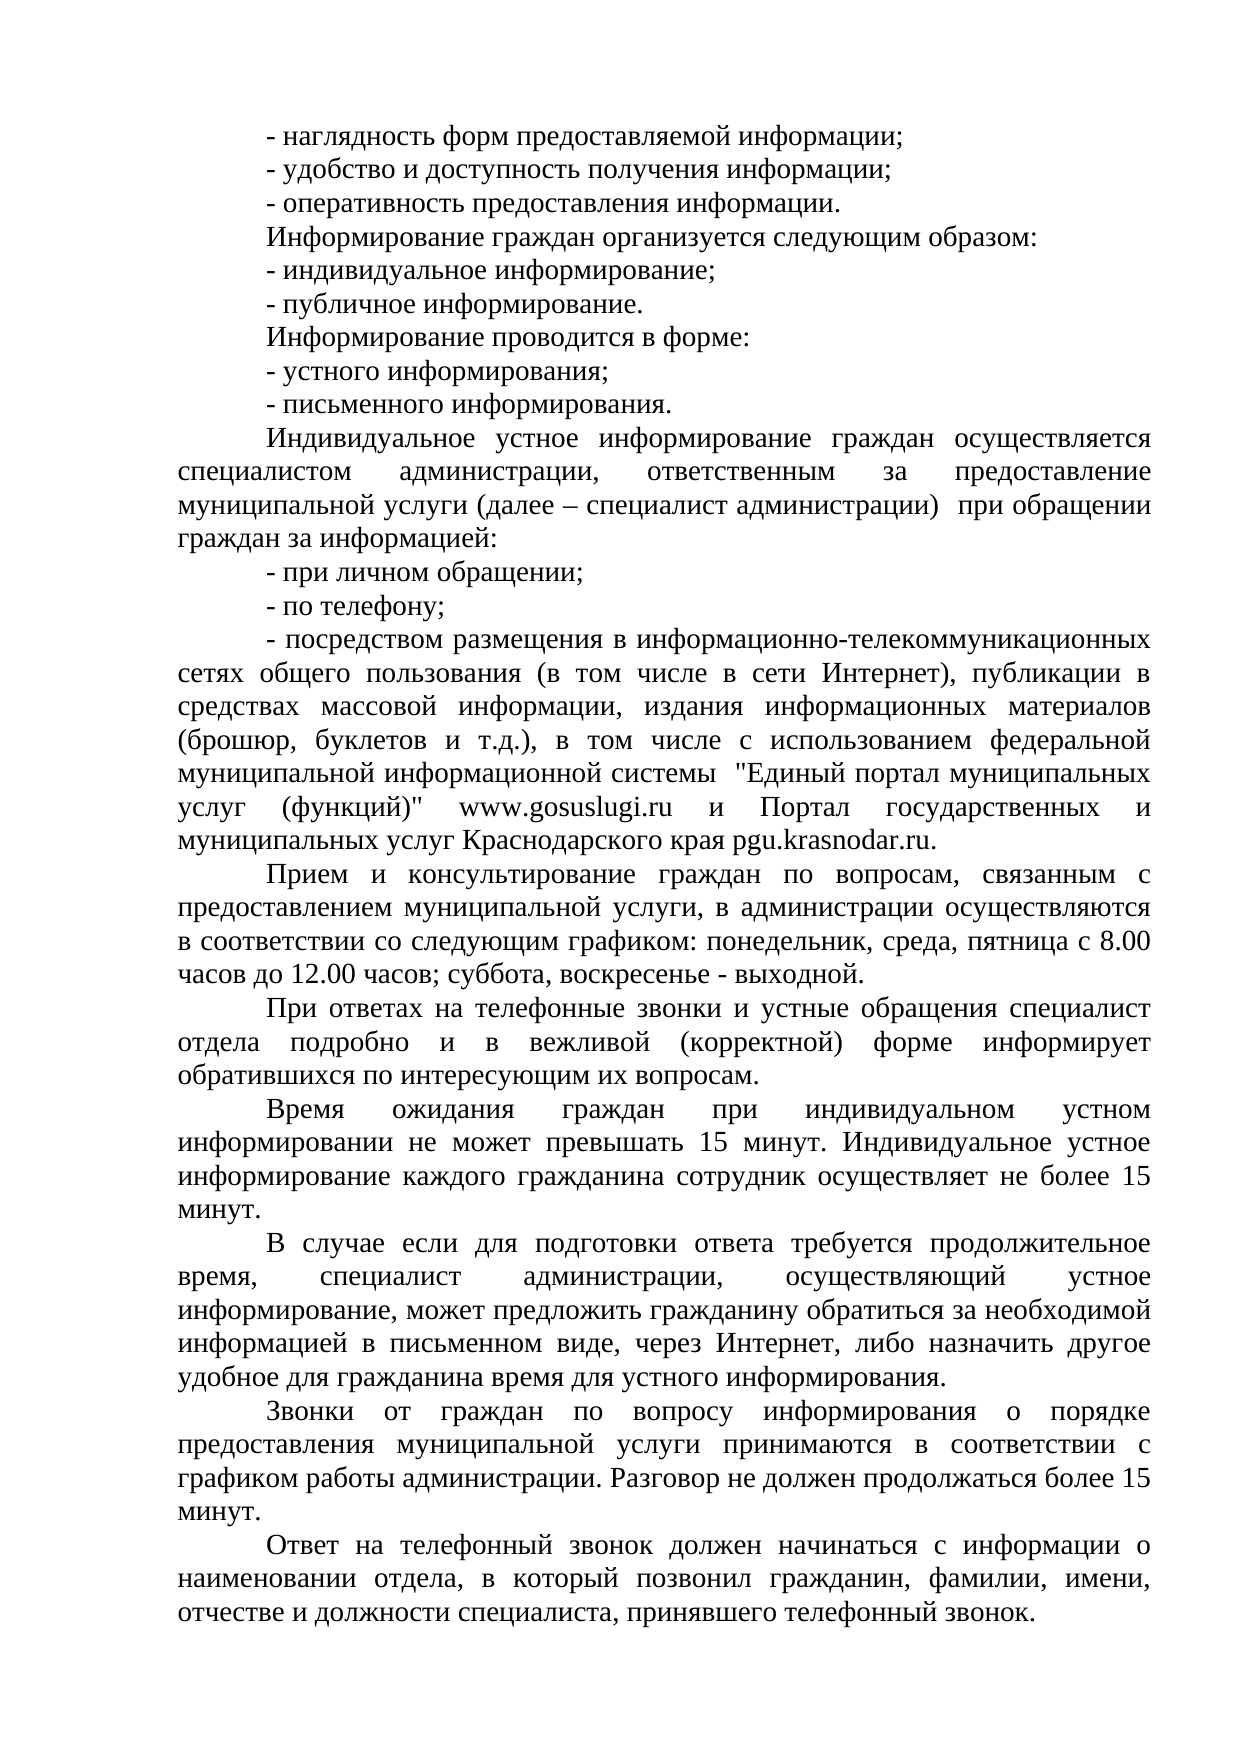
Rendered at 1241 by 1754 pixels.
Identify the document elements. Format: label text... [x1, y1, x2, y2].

text Звонки от граждан по вопросу информирования о порядке предоставления муниципальной услуги принимаются в соответствии с графиком работы администрации. Разговор не должен продолжаться более 15 минут. [177, 1393, 1152, 1527]
text В случае если для подготовки ответа требуется продолжительное время, специалист администрации, осуществляющий устное информирование, может предложить гражданину обратиться за необходимой информацией в письменном виде, через Интернет, либо назначить другое удобное для гражданина время для устного информирования. [177, 1225, 1152, 1393]
text Индивидуальное устное информирование граждан осуществляется специалистом администрации, ответственным за предоставление муниципальной услуги (далее – специалист администрации) при обращении граждан за информацией: [177, 420, 1152, 554]
text При ответах на телефонные звонки и устные обращения специалист отдела подробно и в вежливой (корректной) форме информирует обратившихся по интересующим их вопросам. [177, 990, 1152, 1091]
text - при личном обращении; [177, 554, 1152, 588]
text - индивидуальное информирование; [177, 252, 1152, 286]
text - письменного информирования. [177, 386, 1152, 420]
text - посредством размещения в информационно-телекоммуникационных сетях общего пользования (в том числе в сети Интернет), публикации в средствах массовой информации, издания информационных материалов (брошюр, буклетов и т.д.), в том числе с использованием федеральной муниципальной информационной системы "Единый портал муниципальных услуг (функций)" www.gosuslugi.ru и Портал государственных и муниципальных услуг Краснодарского края pgu.krasnodar.ru. [177, 621, 1152, 856]
text - оперативность предоставления информации. [177, 185, 1152, 219]
text - устного информирования; [177, 353, 1152, 386]
text Информирование граждан организуется следующим образом: [177, 219, 1152, 252]
text Прием и консультирование граждан по вопросам, связанным с предоставлением муниципальной услуги, в администрации осуществляются в соответствии со следующим графиком: понедельник, среда, пятница с 8.00 часов до 12.00 часов; суббота, воскресенье - выходной. [177, 856, 1152, 990]
text Ответ на телефонный звонок должен начинаться с информации о наименовании отдела, в который позвонил гражданин, фамилии, имени, отчестве и должности специалиста, принявшего телефонный звонок. [177, 1527, 1152, 1627]
text - наглядность форм предоставляемой информации; [177, 118, 1152, 152]
text - удобство и доступность получения информации; [177, 152, 1152, 185]
text - публичное информирование. [177, 286, 1152, 319]
text Информирование проводится в форме: [177, 319, 1152, 353]
text - по телефону; [177, 588, 1152, 621]
text Время ожидания граждан при индивидуальном устном информировании не может превышать 15 минут. Индивидуальное устное информирование каждого гражданина сотрудник осуществляет не более 15 минут. [177, 1091, 1152, 1225]
